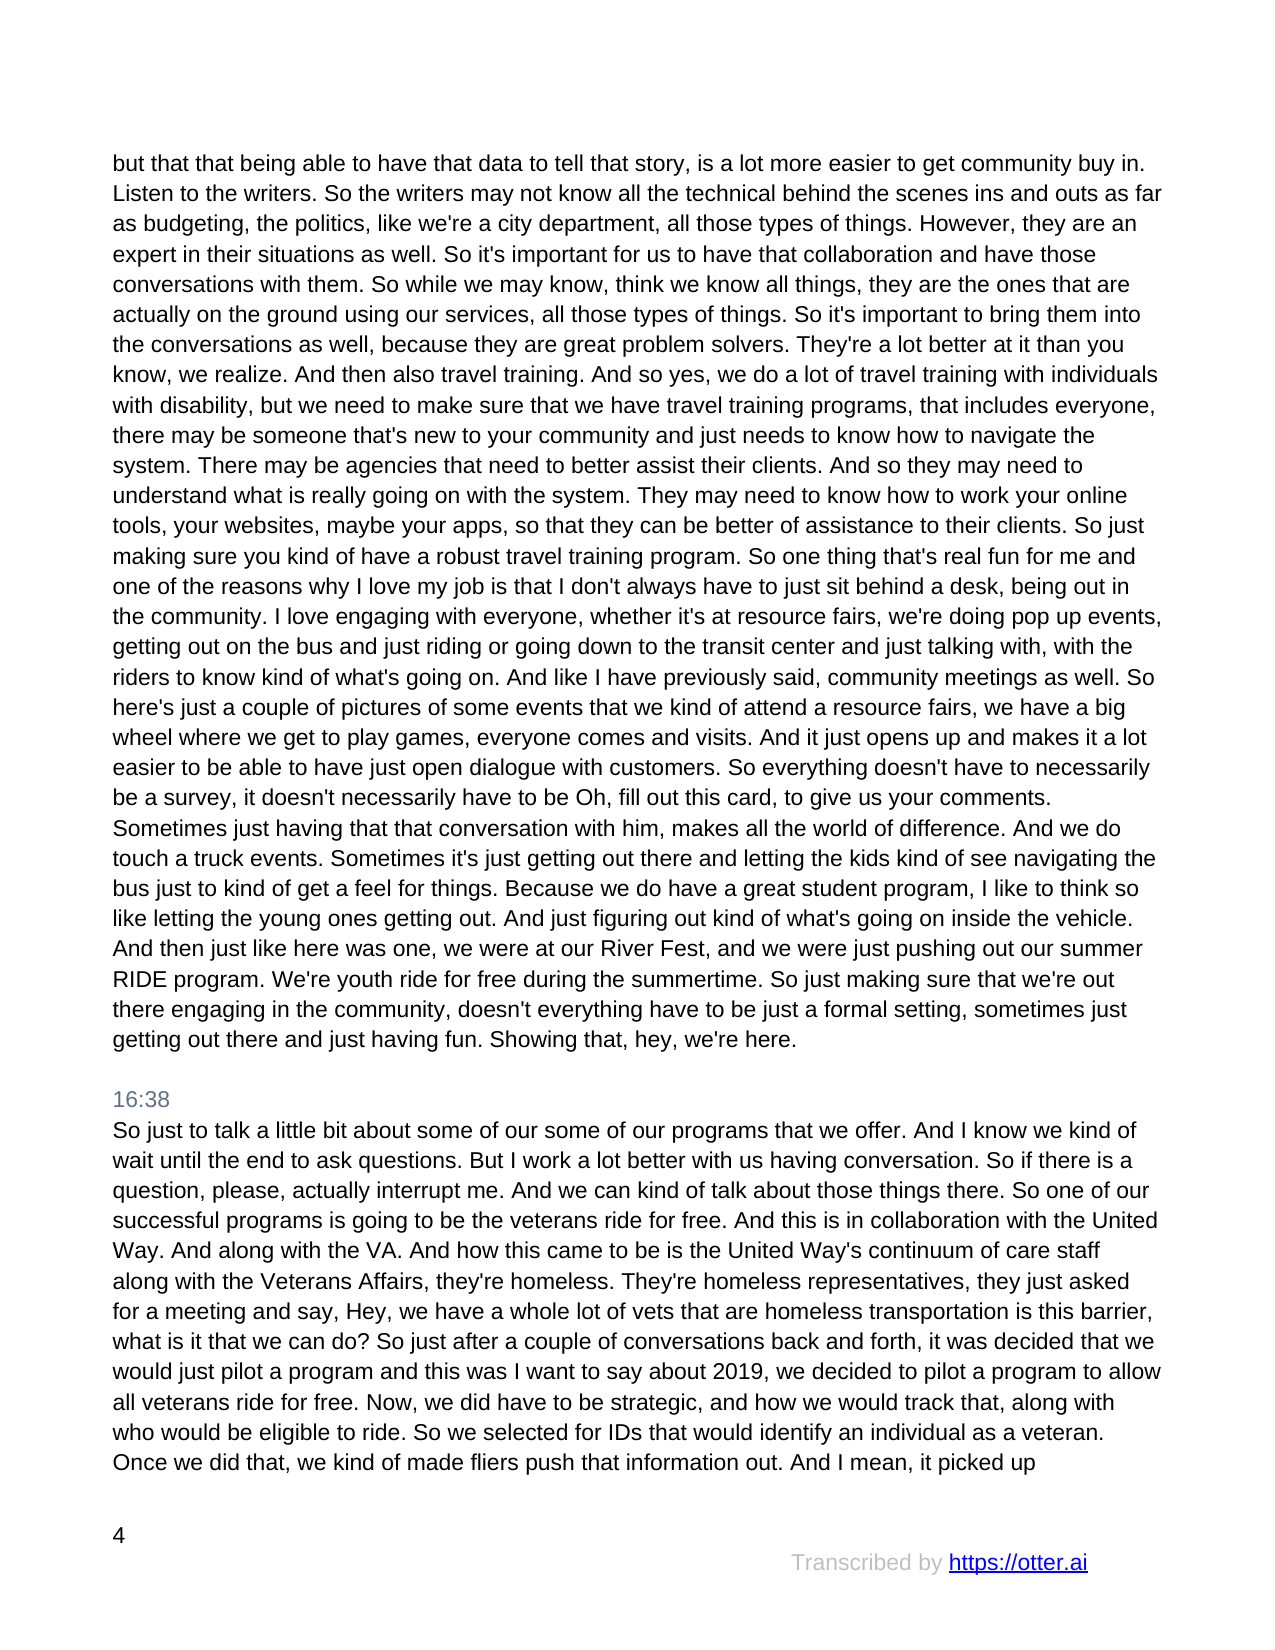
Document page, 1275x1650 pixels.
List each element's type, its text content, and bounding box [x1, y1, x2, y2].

text 16:38 [112, 1086, 1162, 1113]
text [112, 150, 1162, 1052]
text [112, 1117, 1162, 1475]
